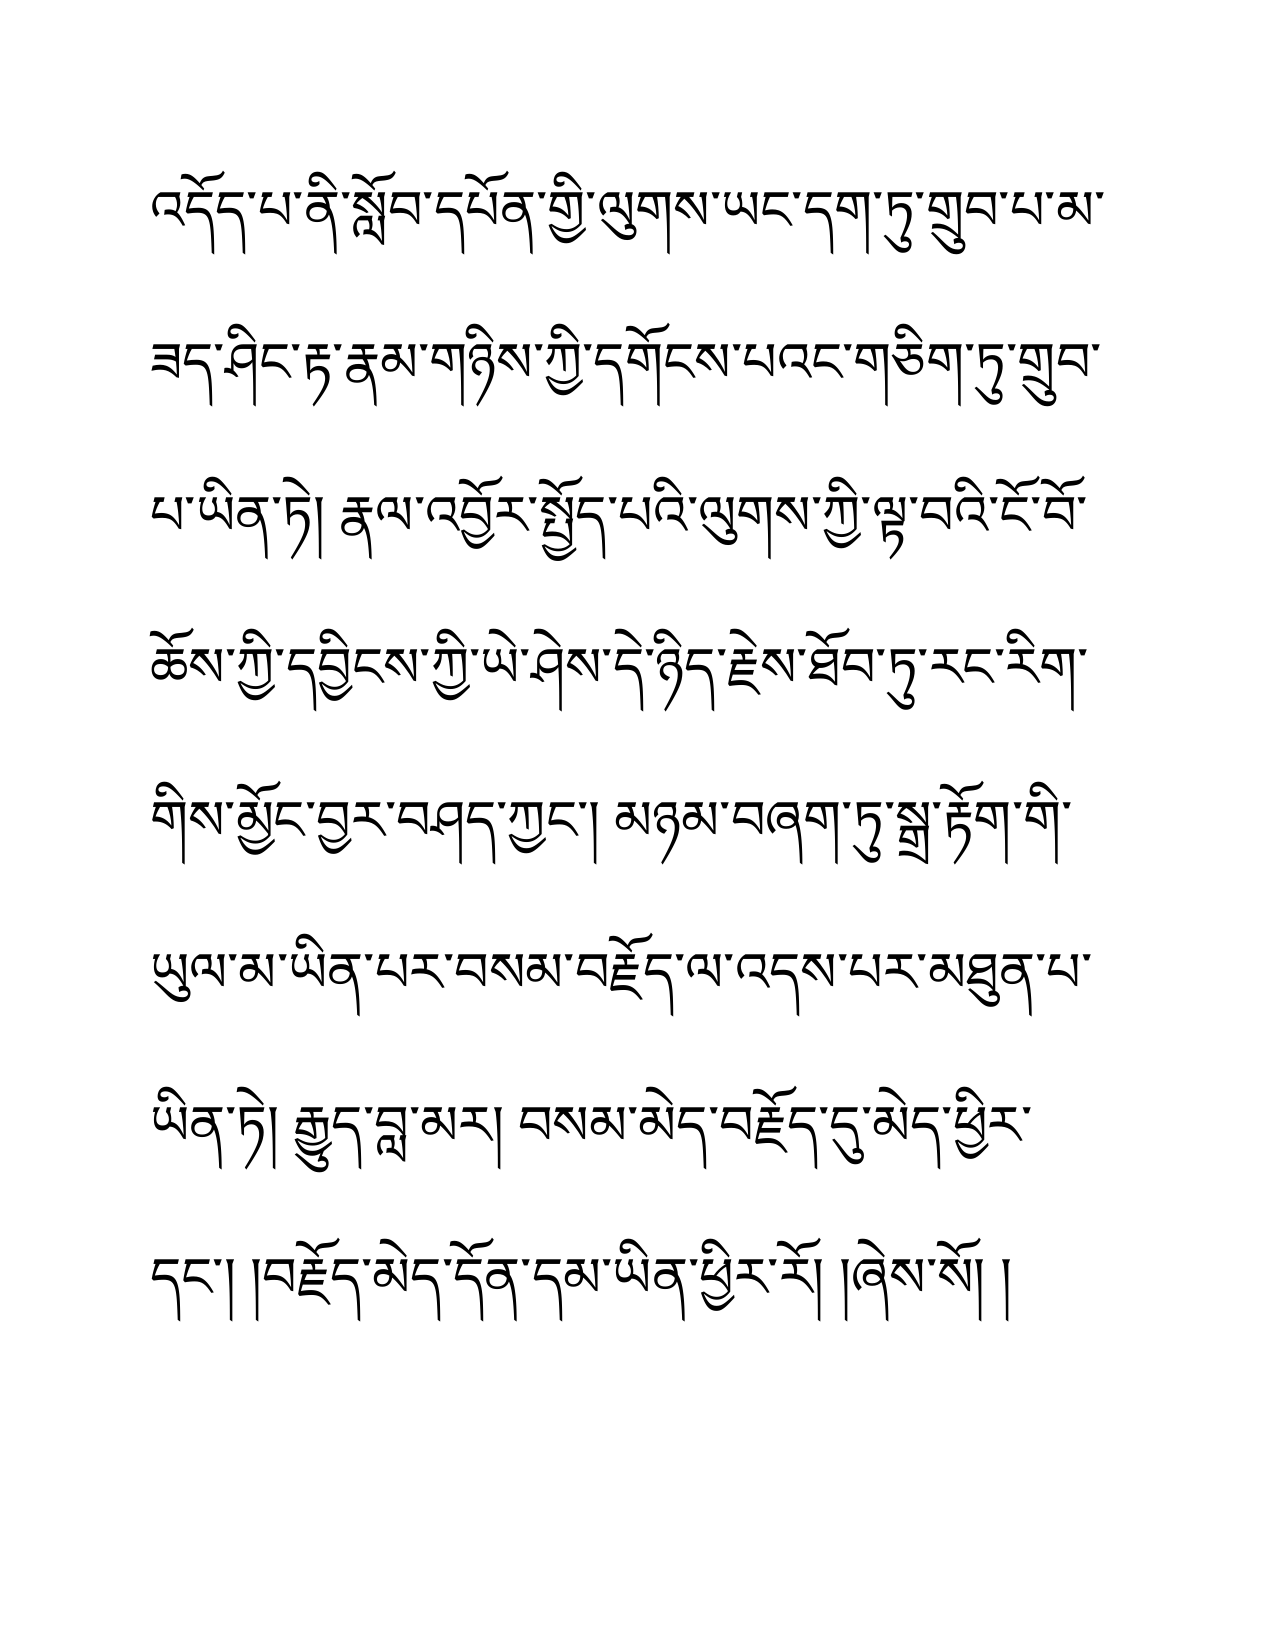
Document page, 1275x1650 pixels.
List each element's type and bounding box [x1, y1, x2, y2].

text [150, 150, 1125, 1370]
